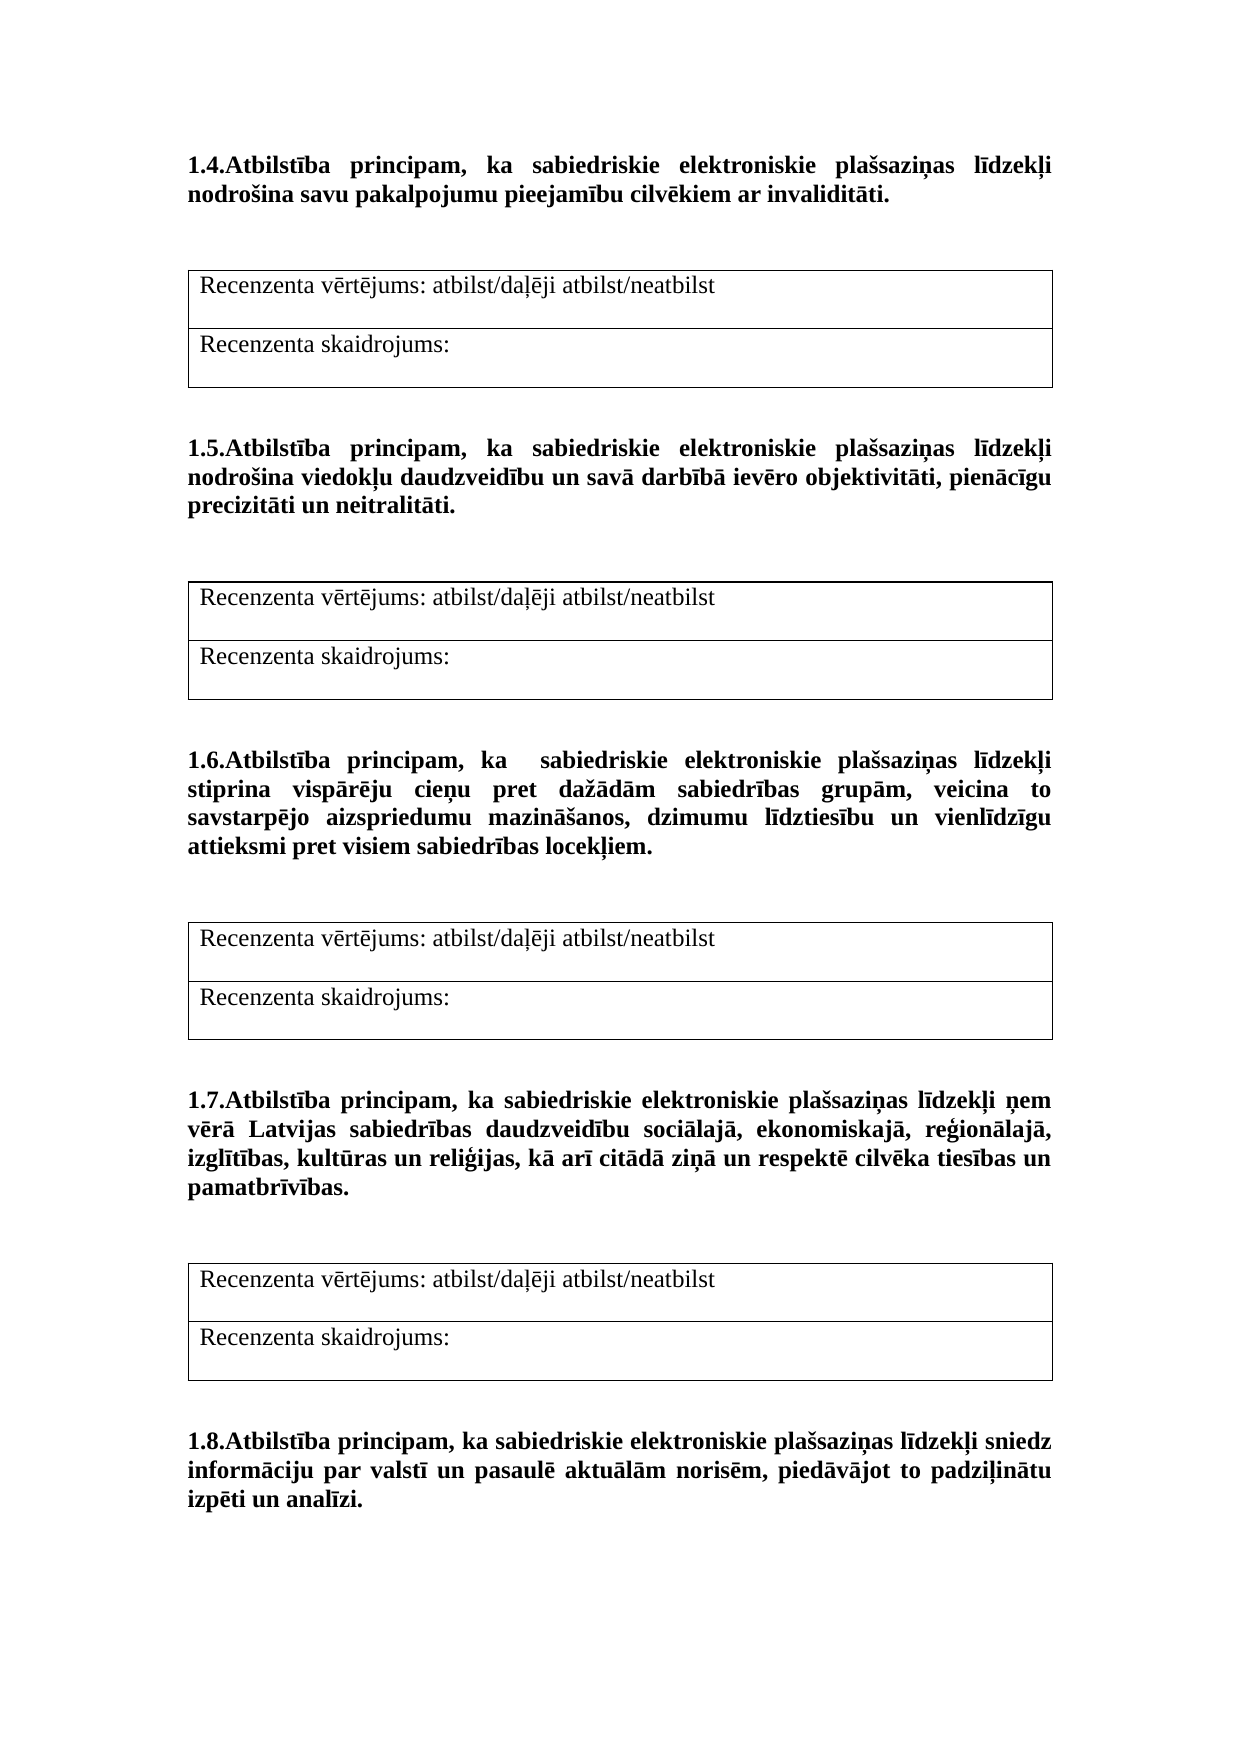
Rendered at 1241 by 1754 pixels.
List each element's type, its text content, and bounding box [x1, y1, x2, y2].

table_header Recenzenta vērtējums: atbilst/daļēji atbilst/neatbilst [189, 583, 1052, 640]
text 1.8.Atbilstība principam, ka sabiedriskie elektroniskie plašsaziņas līdzekļi sniedz informāciju par valstī un pasaulē aktuālām norisēm, piedāvājot to padziļinātu izpēti un analīzi. [187, 1426, 1053, 1512]
text 1.4.Atbilstība principam, ka sabiedriskie elektroniskie plašsaziņas līdzekļi nodrošina savu pakalpojumu pieejamību cilvēkiem ar invaliditāti. [187, 150, 1053, 207]
table_header Recenzenta vērtējums: atbilst/daļēji atbilst/neatbilst [189, 1264, 1052, 1321]
text 1.5.Atbilstība principam, ka sabiedriskie elektroniskie plašsaziņas līdzekļi nodrošina viedokļu daudzveidību un savā darbībā ievēro objektivitāti, pienācīgu precizitāti un neitralitāti. [187, 433, 1053, 519]
table_cell Recenzenta skaidrojums: [189, 329, 1052, 387]
table_cell Recenzenta skaidrojums: [189, 641, 1052, 698]
table_cell Recenzenta skaidrojums: [189, 1322, 1052, 1380]
text 1.7.Atbilstība principam, ka sabiedriskie elektroniskie plašsaziņas līdzekļi ņem vērā Latvijas sabiedrības daudzveidību sociālajā, ekonomiskajā, reģionālajā, izglītības, kultūras un reliģijas, kā arī citādā ziņā un respektē cilvēka tiesības un pamatbrīvības. [187, 1086, 1053, 1201]
table_cell Recenzenta skaidrojums: [189, 982, 1052, 1039]
text 1.6.Atbilstība principam, ka sabiedriskie elektroniskie plašsaziņas līdzekļi stiprina vispārēju cieņu pret dažādām sabiedrības grupām, veicina to savstarpējo aizspriedumu mazināšanos, dzimumu līdztiesību un vienlīdzīgu attieksmi pret visiem sabiedrības locekļiem. [187, 745, 1053, 860]
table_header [189, 271, 1052, 328]
table_header Recenzenta vērtējums: atbilst/daļēji atbilst/neatbilst [189, 923, 1052, 981]
